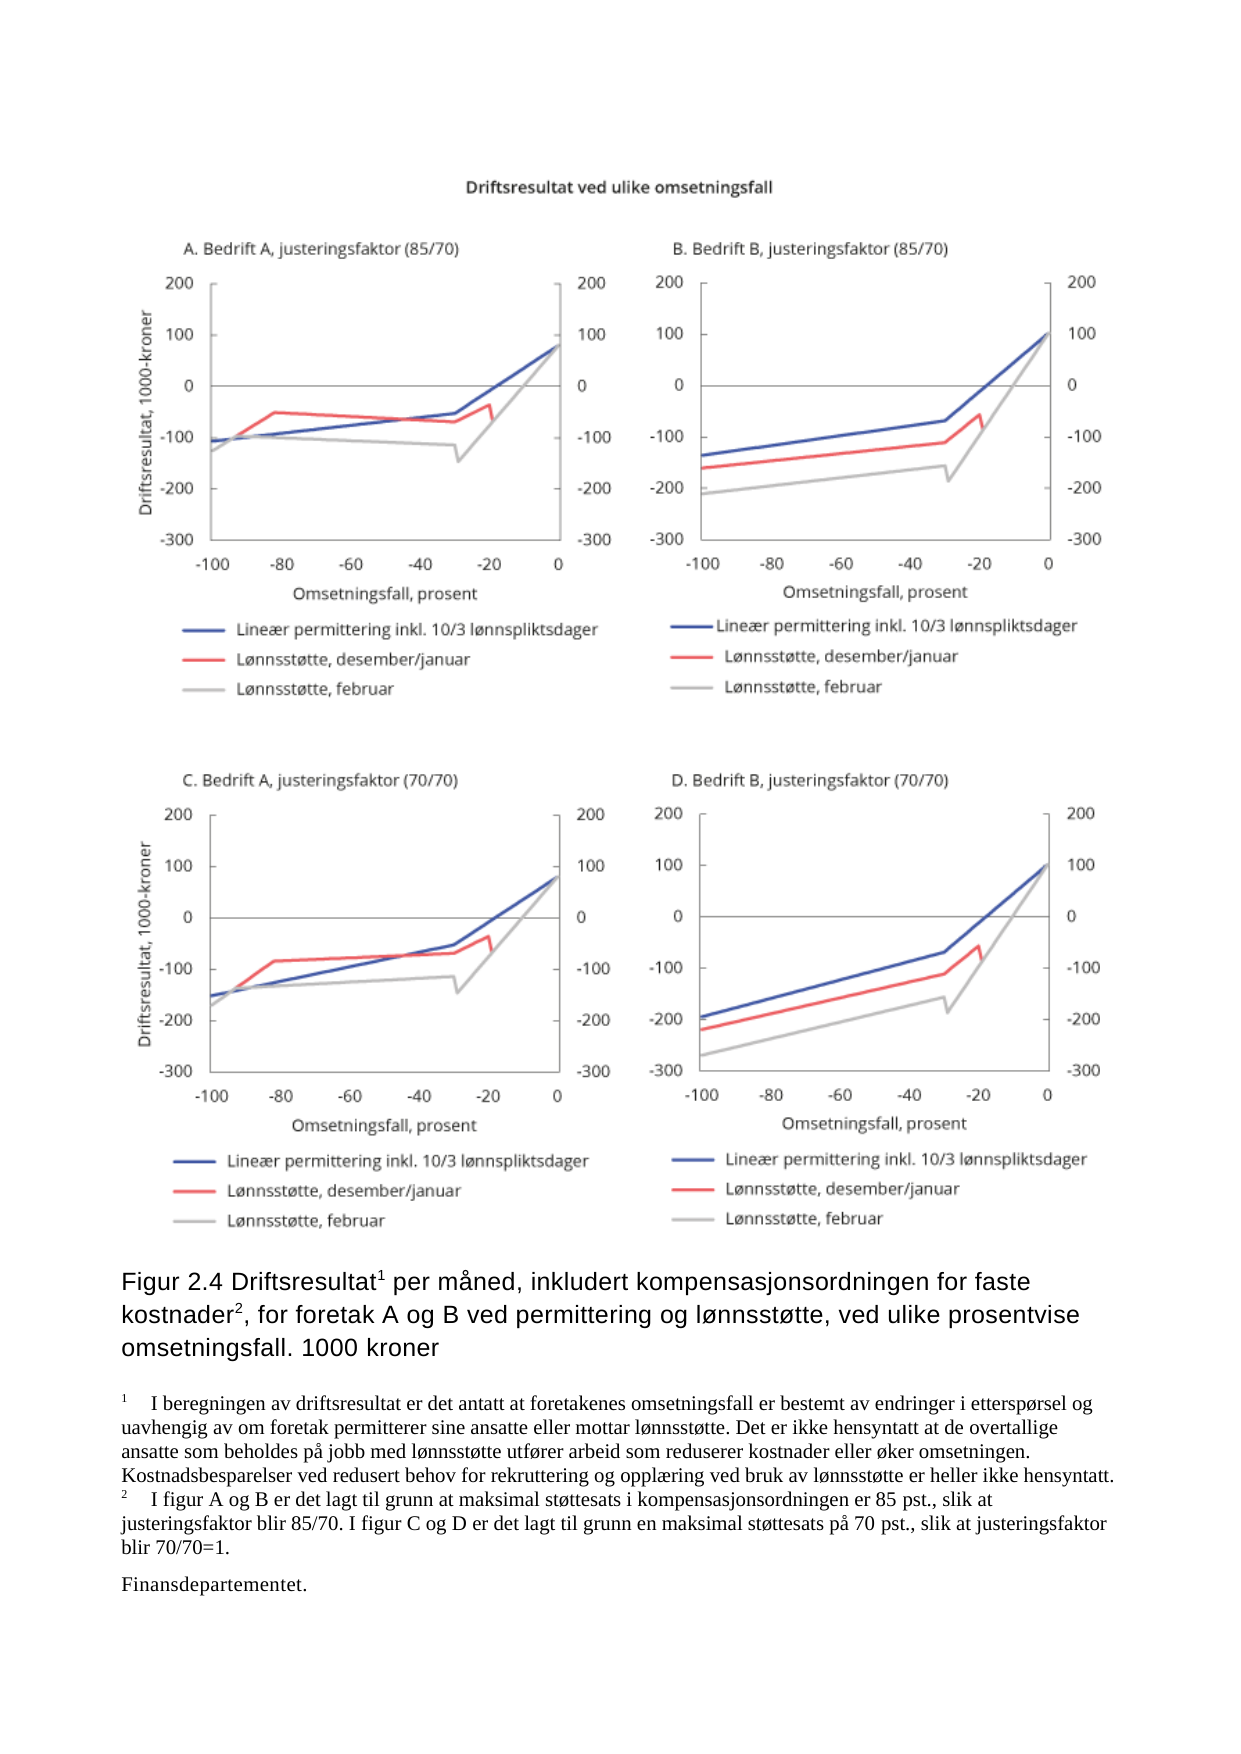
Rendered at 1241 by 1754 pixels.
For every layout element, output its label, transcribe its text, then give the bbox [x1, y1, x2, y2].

text Finansdepartementet. [121, 1572, 1119, 1596]
text 2 I figur A og B er det lagt til grunn at maksimal støttesats i kompensasjonsordningen er 85 pst., slik at justeringsfaktor blir 85/70. I figur C og D er det lagt til grunn en maksimal støttesats på 70 pst., slik at justeringsfaktor blir 70/70=1. [121, 1487, 1119, 1559]
text Driftsresultat1 per måned, inkludert kompensasjonsordningen for faste kostnader2, for foretak A og B ved permittering og lønnsstøtte, ved ulike prosentvise omsetningsfall. 1000 kroner [121, 1267, 1119, 1362]
picture [121, 159, 1118, 1251]
text 1 I beregningen av driftsresultat er det antatt at foretakenes omsetningsfall er bestemt av endringer i etterspørsel og uavhengig av om foretak permitterer sine ansatte eller mottar lønnsstøtte. Det er ikke hensyntatt at de overtallige ansatte som beholdes på jobb med lønnsstøtte utfører arbeid som reduserer kostnader eller øker omsetningen. Kostnadsbesparelser ved redusert behov for rekruttering og opplæring ved bruk av lønnsstøtte er heller ikke hensyntatt. [121, 1391, 1119, 1487]
